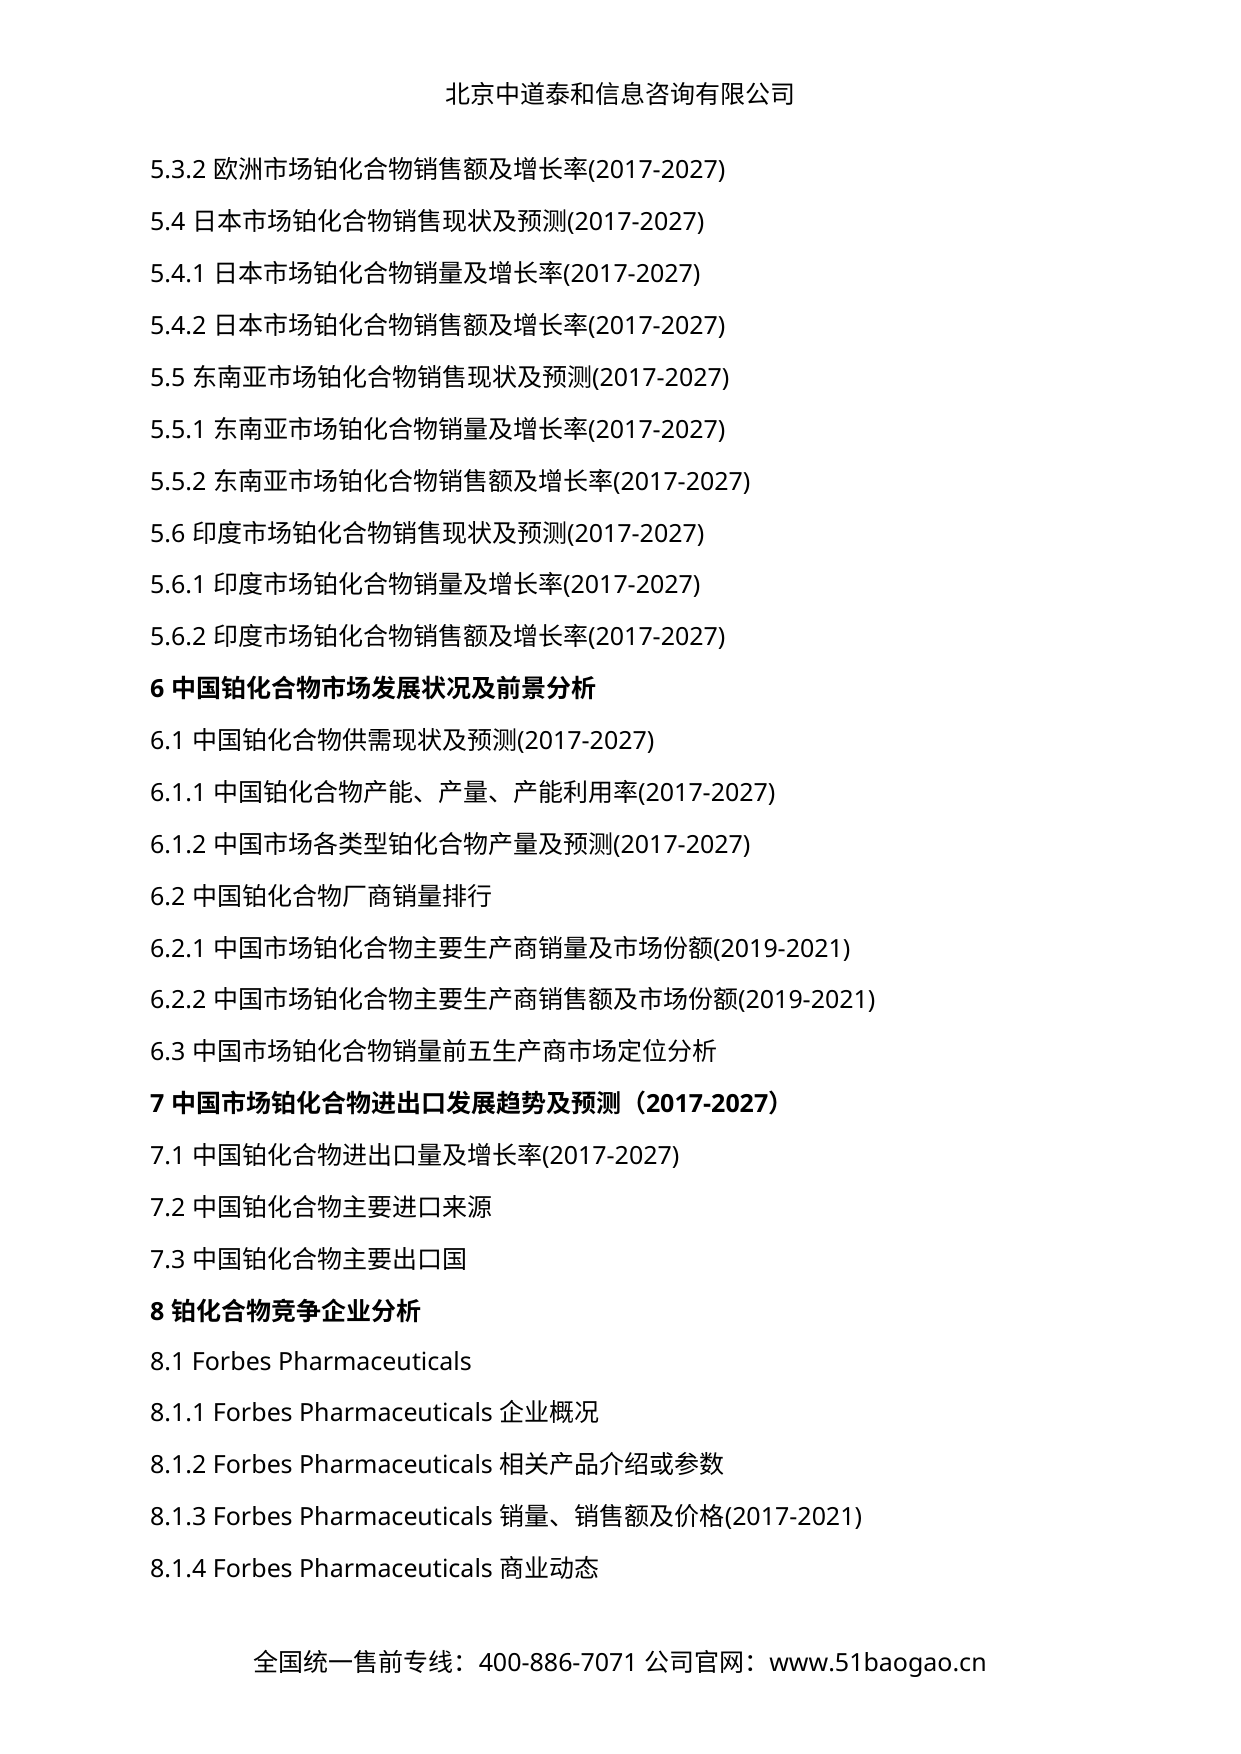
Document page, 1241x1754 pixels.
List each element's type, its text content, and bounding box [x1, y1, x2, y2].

text 5.4.1 日本市场铂化合物销量及增长率(2017-2027) [150, 254, 1090, 290]
text 7.1 中国铂化合物进出口量及增长率(2017-2027) [150, 1136, 1090, 1172]
text 6.2 中国铂化合物厂商销量排行 [150, 876, 1090, 912]
text 5.5 东南亚市场铂化合物销售现状及预测(2017-2027) [150, 357, 1090, 394]
text 7.3 中国铂化合物主要出口国 [150, 1239, 1090, 1276]
text 5.4 日本市场铂化合物销售现状及预测(2017-2027) [150, 202, 1090, 238]
text 8.1 Forbes Pharmaceuticals [150, 1343, 1090, 1377]
text 5.4.2 日本市场铂化合物销售额及增长率(2017-2027) [150, 306, 1090, 342]
text 5.6.1 印度市场铂化合物销量及增长率(2017-2027) [150, 565, 1090, 601]
text 8 铂化合物竞争企业分析 [150, 1291, 1090, 1327]
text 6.2.2 中国市场铂化合物主要生产商销售额及市场份额(2019-2021) [150, 980, 1090, 1016]
text 8.1.3 Forbes Pharmaceuticals 销量、销售额及价格(2017-2021) [150, 1497, 1090, 1533]
text 8.1.2 Forbes Pharmaceuticals 相关产品介绍或参数 [150, 1445, 1090, 1481]
text 7 中国市场铂化合物进出口发展趋势及预测（2017-2027） [150, 1084, 1090, 1120]
text 8.1.4 Forbes Pharmaceuticals 商业动态 [150, 1548, 1090, 1585]
text 7.2 中国铂化合物主要进口来源 [150, 1187, 1090, 1224]
text 5.5.1 东南亚市场铂化合物销量及增长率(2017-2027) [150, 409, 1090, 446]
text 5.5.2 东南亚市场铂化合物销售额及增长率(2017-2027) [150, 461, 1090, 497]
text 6 中国铂化合物市场发展状况及前景分析 [150, 669, 1090, 705]
text 6.1 中国铂化合物供需现状及预测(2017-2027) [150, 721, 1090, 757]
text 5.6 印度市场铂化合物销售现状及预测(2017-2027) [150, 513, 1090, 549]
text 5.6.2 印度市场铂化合物销售额及增长率(2017-2027) [150, 617, 1090, 653]
text 5.3.2 欧洲市场铂化合物销售额及增长率(2017-2027) [150, 150, 1090, 186]
text 8.1.1 Forbes Pharmaceuticals 企业概况 [150, 1393, 1090, 1429]
text 6.1.1 中国铂化合物产能、产量、产能利用率(2017-2027) [150, 772, 1090, 809]
text 6.3 中国市场铂化合物销量前五生产商市场定位分析 [150, 1032, 1090, 1068]
text 6.2.1 中国市场铂化合物主要生产商销量及市场份额(2019-2021) [150, 928, 1090, 964]
text 6.1.2 中国市场各类型铂化合物产量及预测(2017-2027) [150, 824, 1090, 861]
